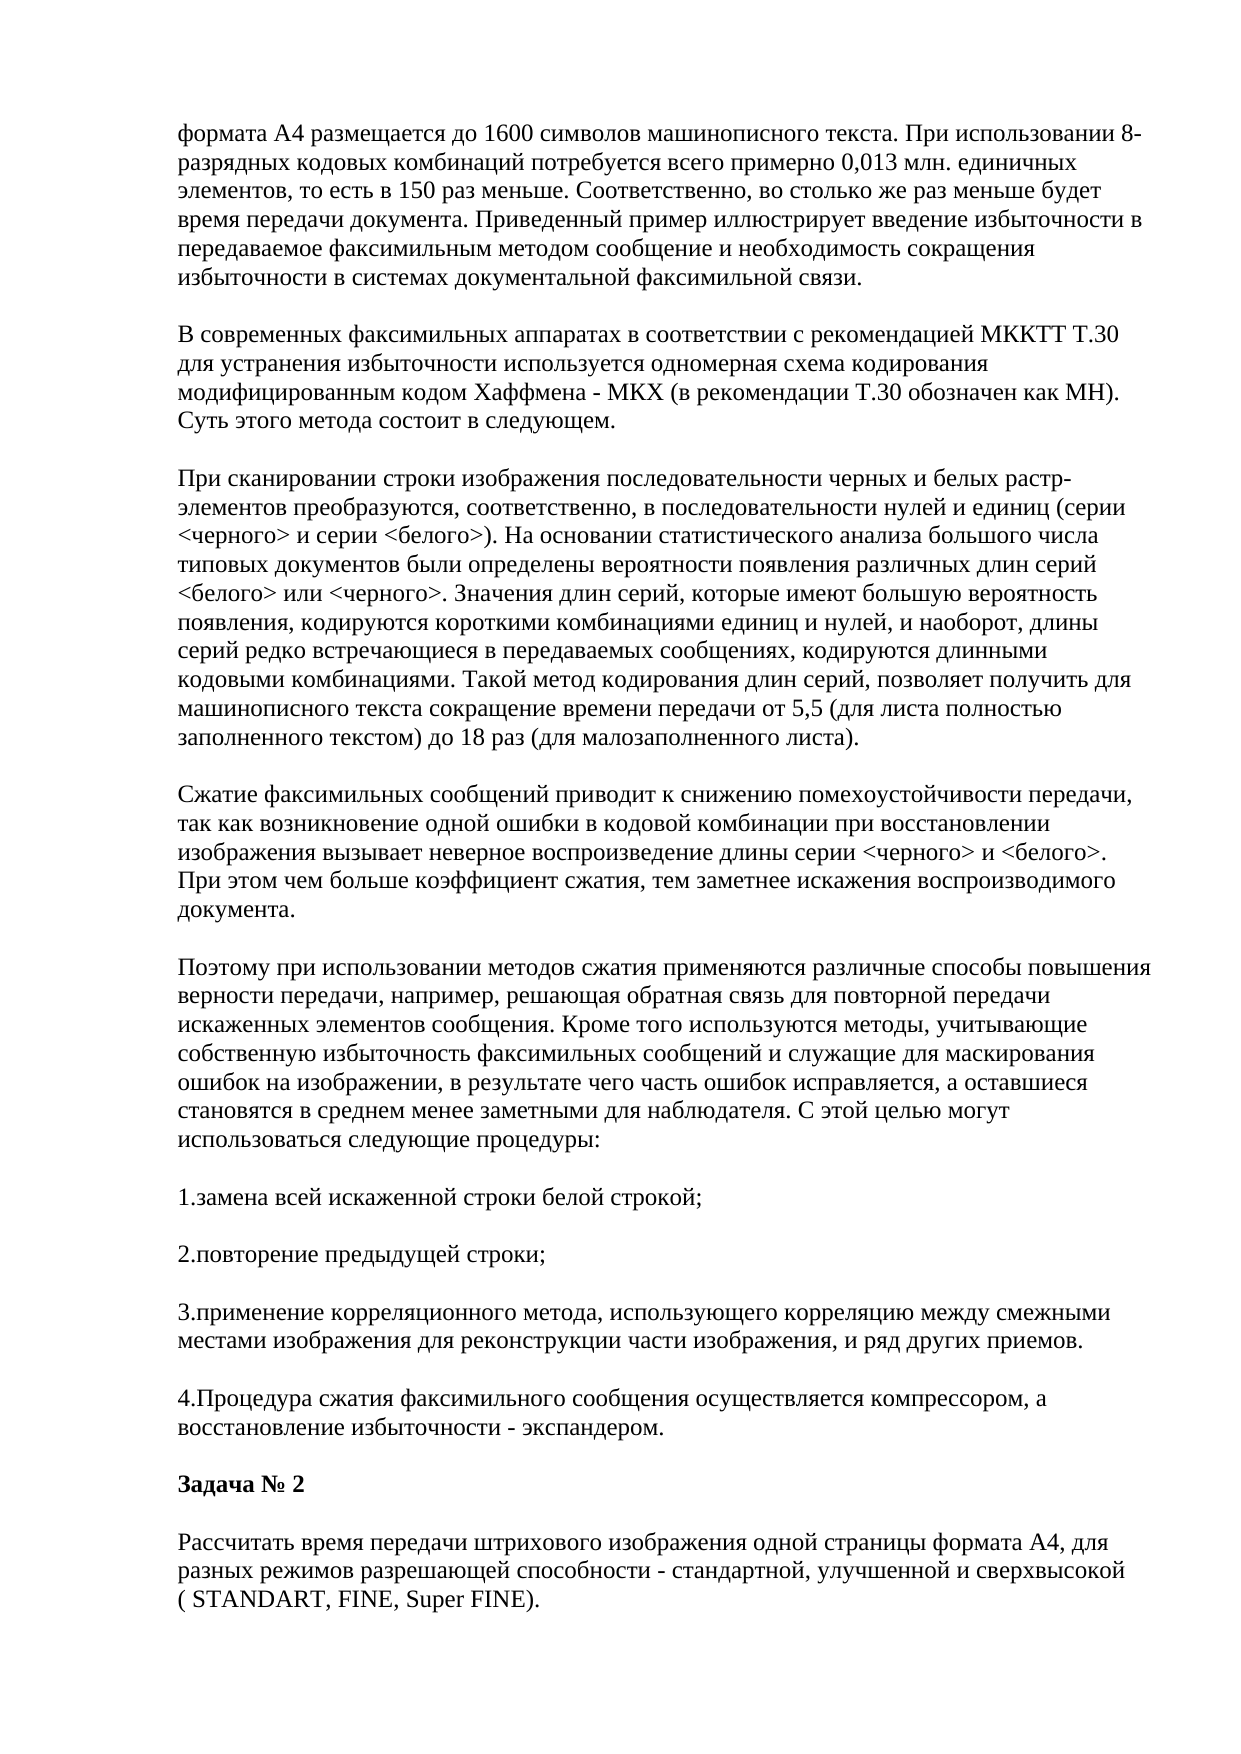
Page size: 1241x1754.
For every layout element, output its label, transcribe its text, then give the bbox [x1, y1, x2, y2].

text Сжатие факсимильных сообщений приводит к снижению помехоустойчивости передачи, так как возникновение одной ошибки в кодовой комбинации при восстановлении изображения вызывает неверное воспроизведение длины серии <черного> и <белого>. При этом чем больше коэффициент сжатия, тем заметнее искажения воспроизводимого документа. [177, 779, 1152, 923]
text При сканировании строки изображения последовательности черных и белых растр-элементов преобразуются, соответственно, в последовательности нулей и единиц (серии <черного> и серии <белого>). На основании статистического анализа большого числа типовых документов были определены вероятности появления различных длин серий <белого> или <черного>. Значения длин серий, которые имеют большую вероятность появления, кодируются короткими комбинациями единиц и нулей, и наоборот, длины серий редко встречающиеся в передаваемых сообщениях, кодируются длинными кодовыми комбинациями. Такой метод кодирования длин серий, позволяет получить для машинописного текста сокращение времени передачи от 5,5 (для листа полностью заполненного текстом) до 18 раз (для малозаполненного листа). [177, 463, 1152, 751]
text Поэтому при использовании методов сжатия применяются различные способы повышения верности передачи, например, решающая обратная связь для повторной передачи искаженных элементов сообщения. Кроме того используются методы, учитывающие собственную избыточность факсимильных сообщений и служащие для маскирования ошибок на изображении, в результате чего часть ошибок исправляется, а оставшиеся становятся в среднем менее заметными для наблюдателя. С этой целью могут использоваться следующие процедуры: [177, 952, 1152, 1153]
text Рассчитать время передачи штрихового изображения одной страницы формата А4, для разных режимов разрешающей способности - стандартной, улучшенной и сверхвысокой ( STANDART, FINE, Super FINE). [177, 1527, 1152, 1613]
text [177, 118, 1152, 291]
text Задача № 2 [177, 1469, 1152, 1498]
text 4.Процедура сжатия факсимильного сообщения осуществляется компрессором, а восстановление избыточности - экспандером. [177, 1383, 1152, 1441]
text 1.замена всей искаженной строки белой строкой; [177, 1182, 1152, 1211]
text 2.повторение предыдущей строки; [177, 1239, 1152, 1268]
text 3.применение корреляционного метода, использующего корреляцию между смежными местами изображения для реконструкции части изображения, и ряд других приемов. [177, 1297, 1152, 1354]
text В современных факсимильных аппаратах в соответствии с рекомендацией МККТТ Т.30 для устранения избыточности используется одномерная схема кодирования модифицированным кодом Хаффмена - МКХ (в рекомендации Т.30 обозначен как МН). Суть этого метода состоит в следующем. [177, 319, 1152, 434]
